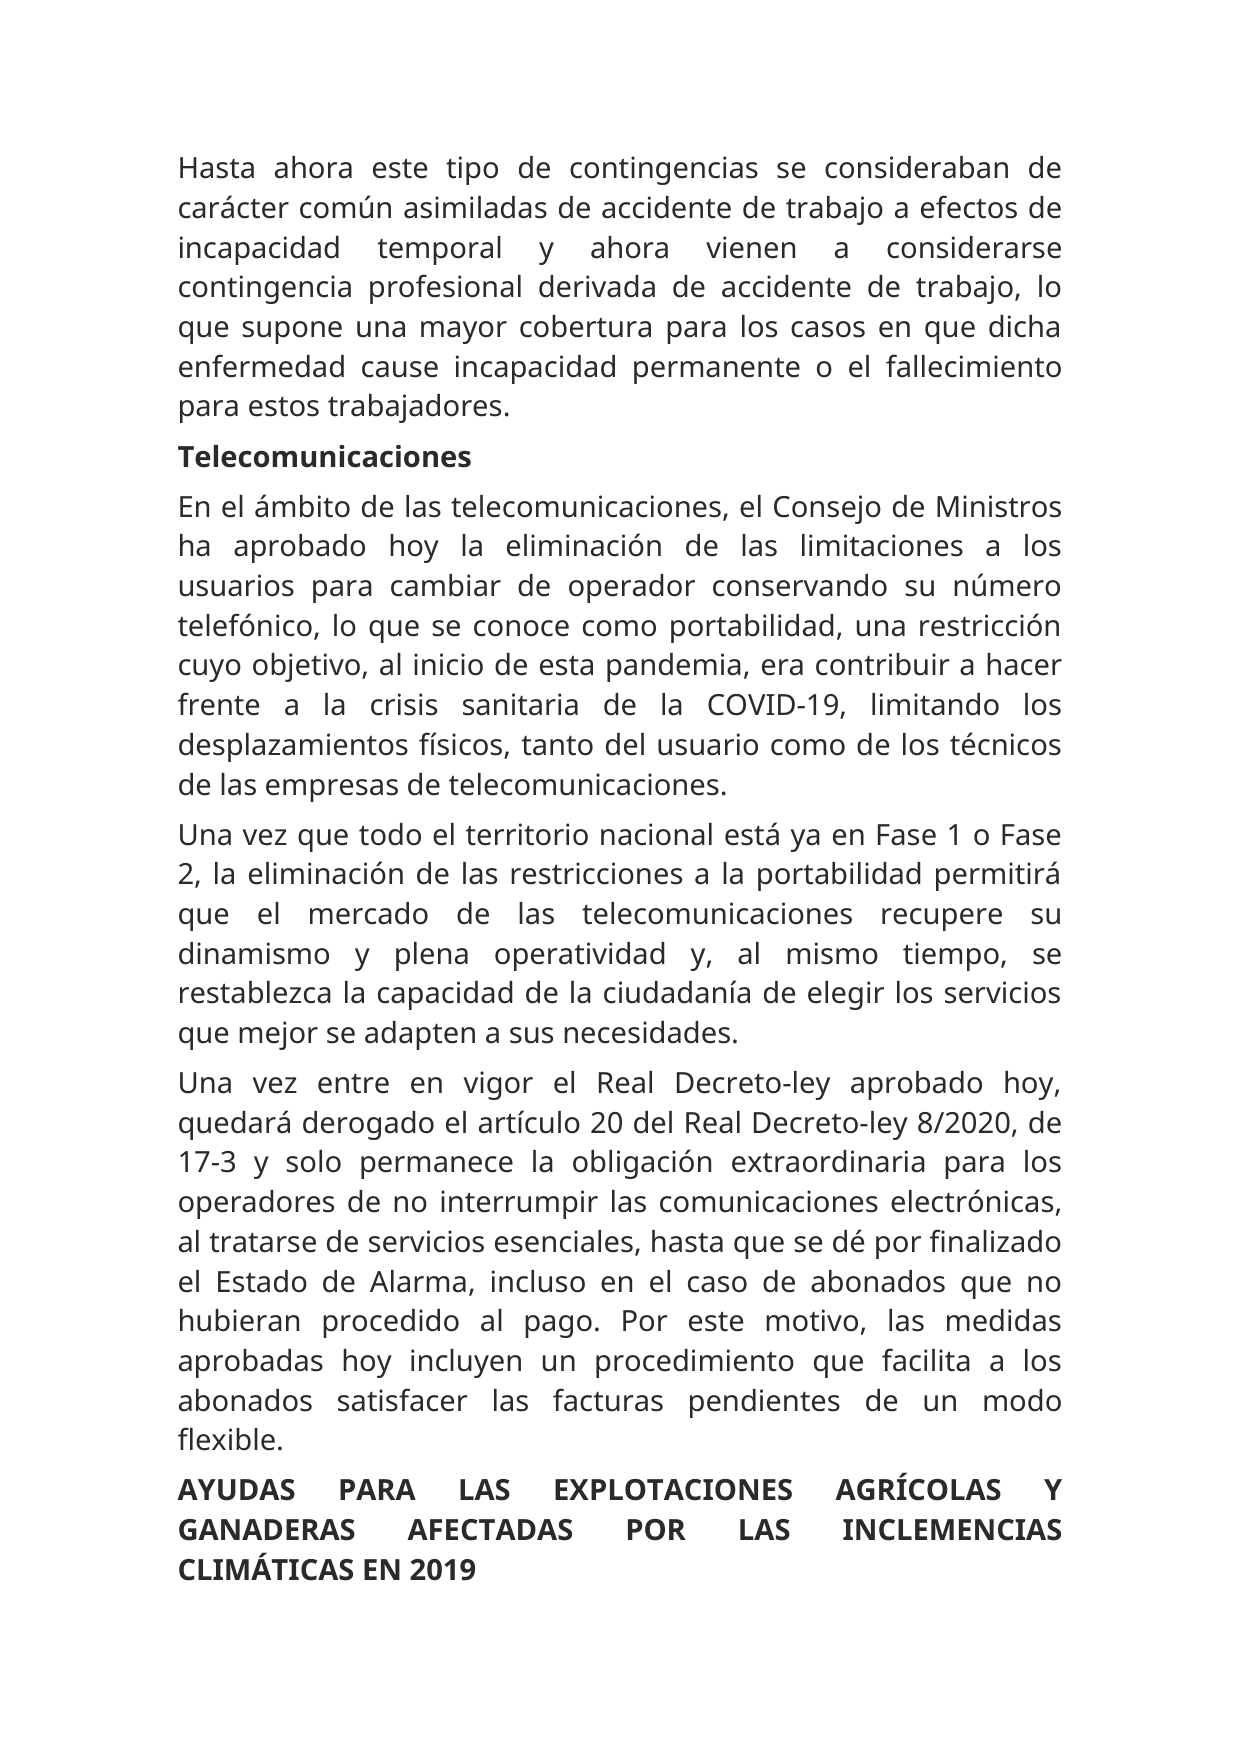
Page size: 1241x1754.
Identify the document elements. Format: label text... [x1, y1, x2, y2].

text Telecomunicaciones [177, 436, 1063, 476]
text Una vez que todo el territorio nacional está ya en Fase 1 o Fase 2, la eliminación de las restricciones a la portabilidad permitirá que el mercado de las telecomunicaciones recupere su dinamismo y plena operatividad y, al mismo tiempo, se restablezca la capacidad de la ciudadanía de elegir los servicios que mejor se adapten a sus necesidades. [177, 814, 1063, 1052]
text Hasta ahora este tipo de contingencias se consideraban de carácter común asimiladas de accidente de trabajo a efectos de incapacidad temporal y ahora vienen a considerarse contingencia profesional derivada de accidente de trabajo, lo que supone una mayor cobertura para los casos en que dicha enfermedad cause incapacidad permanente o el fallecimiento para estos trabajadores. [177, 148, 1063, 425]
text En el ámbito de las telecomunicaciones, el Consejo de Ministros ha aprobado hoy la eliminación de las limitaciones a los usuarios para cambiar de operador conservando su número telefónico, lo que se conoce como portabilidad, una restricción cuyo objetivo, al inicio de esta pandemia, era contribuir a hacer frente a la crisis sanitaria de la COVID-19, limitando los desplazamientos físicos, tanto del usuario como de los técnicos de las empresas de telecomunicaciones. [177, 486, 1063, 803]
text Una vez entre en vigor el Real Decreto-ley aprobado hoy, quedará derogado el artículo 20 del Real Decreto-ley 8/2020, de 17-3 y solo permanece la obligación extraordinaria para los operadores de no interrumpir las comunicaciones electrónicas, al tratarse de servicios esenciales, hasta que se dé por finalizado el Estado de Alarma, incluso en el caso de abonados que no hubieran procedido al pago. Por este motivo, las medidas aprobadas hoy incluyen un procedimiento que facilita a los abonados satisfacer las facturas pendientes de un modo flexible. [177, 1062, 1063, 1459]
text AYUDAS PARA LAS EXPLOTACIONES AGRÍCOLAS Y GANADERAS AFECTADAS POR LAS INCLEMENCIAS CLIMÁTICAS EN 2019 [177, 1470, 1063, 1589]
